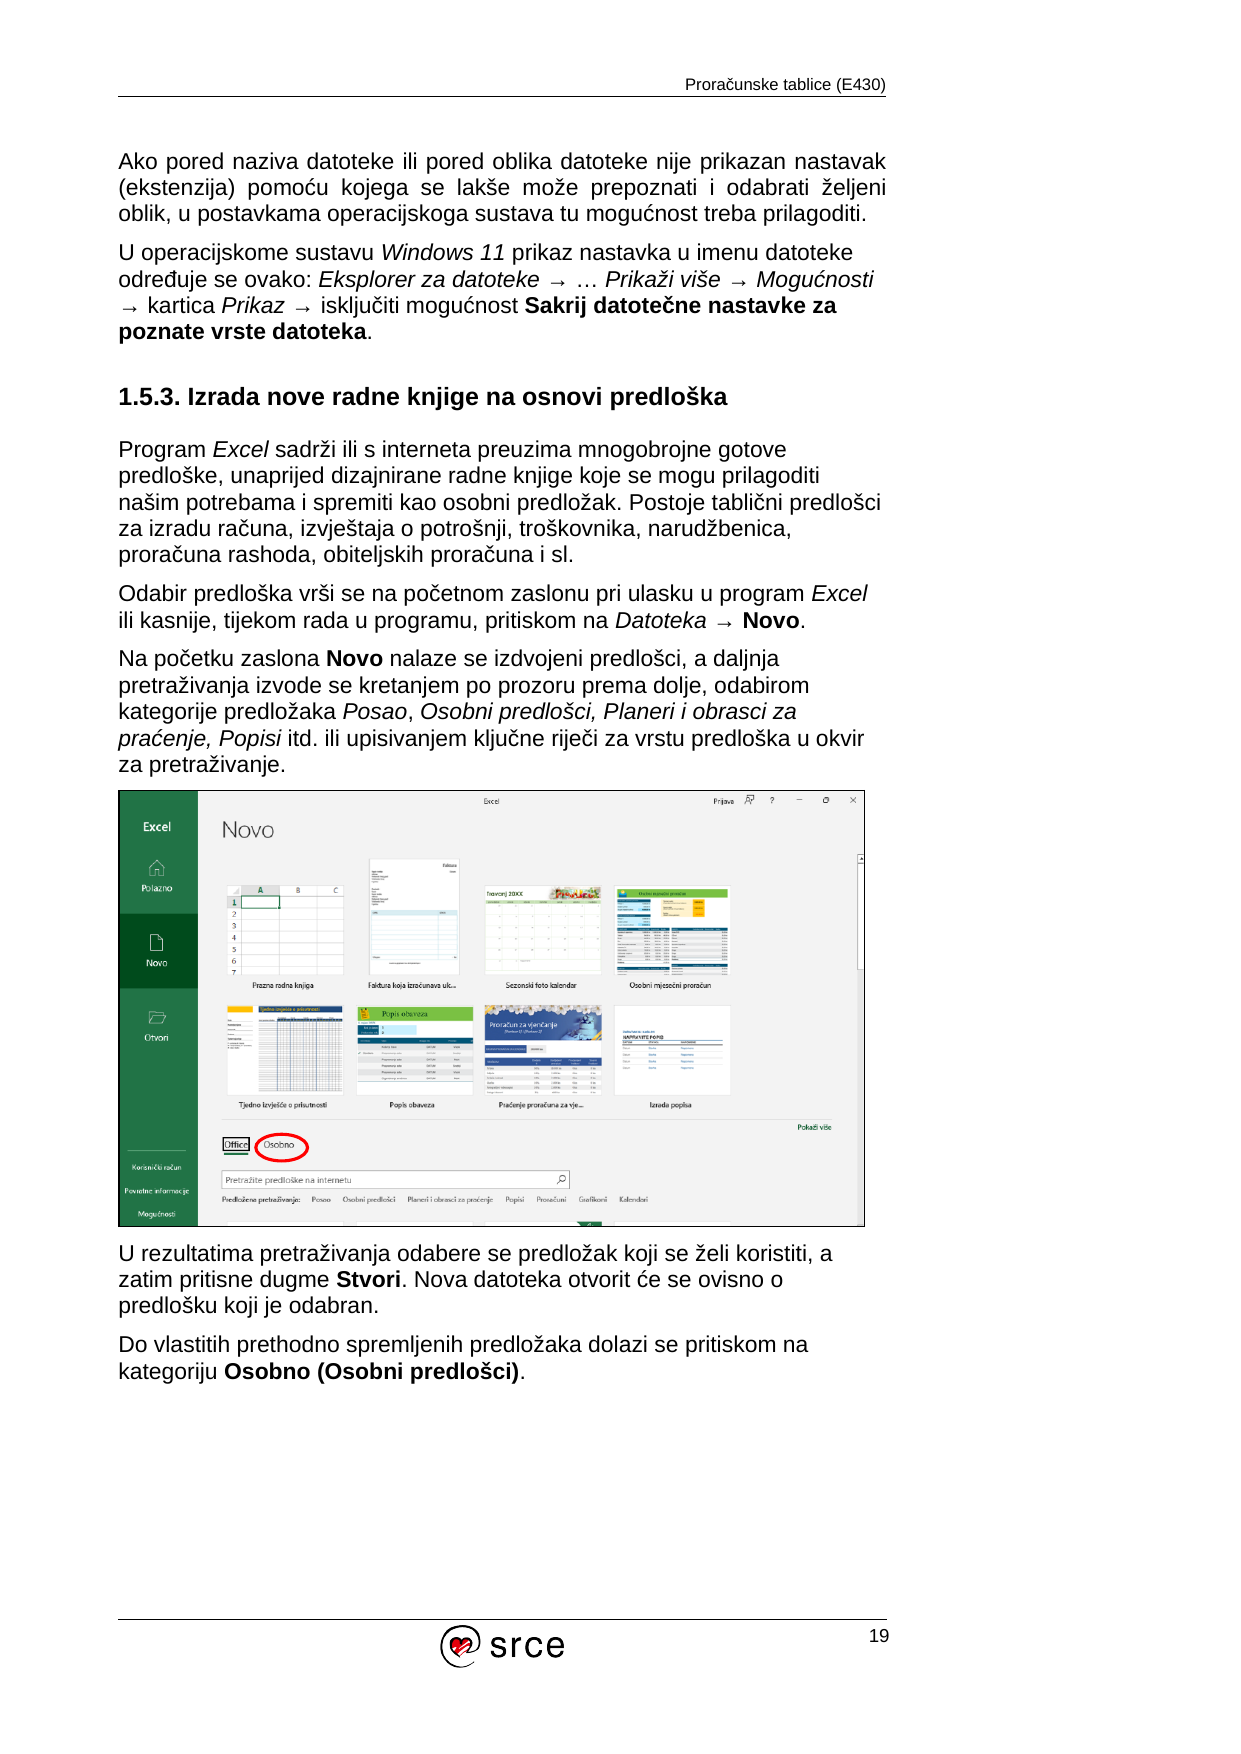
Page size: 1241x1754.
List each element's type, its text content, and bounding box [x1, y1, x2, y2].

picture [120, 791, 864, 1226]
picture [440, 1625, 564, 1668]
text Odabir predloška vrši se na početnom zaslonu pri ulasku u program Excel ili kasnije, tijekom rada u programu, pritiskom na Datoteka → Novo. [118, 580, 887, 633]
text 1.5.3. Izrada nove radne knjige na osnovi predloška [118, 382, 886, 411]
text U rezultatima pretraživanja odabere se predložak koji se želi koristiti, a zatim pritisne dugme Stvori. Nova datoteka otvorit će se ovisno o predlošku koji je odabran. [118, 1240, 887, 1319]
text U operacijskome sustavu Windows 11 prikaz nastavka u imenu datoteke određuje se ovako: Eksplorer za datoteke → … Prikaži više → Mogućnosti → kartica Prikaz → isključiti mogućnost Sakrij datotečne nastavke za poznate vrste datoteka. [118, 239, 887, 345]
text Ako pored naziva datoteke ili pored oblika datoteke nije prikazan nastavak (ekstenzija) pomoću kojega se lakše može prepoznati i odabrati željeni oblik, u postavkama operacijskoga sustava tu mogućnost treba prilagoditi. [118, 148, 887, 227]
text Do vlastitih prethodno spremljenih predložaka dolazi se pritiskom na kategoriju Osobno (Osobni predlošci). [118, 1331, 887, 1384]
text Na početku zaslona Novo nalaze se izdvojeni predlošci, a daljnja pretraživanja izvode se kretanjem po prozoru prema dolje, odabirom kategorije predložaka Posao, Osobni predlošci, Planeri i obrasci za praćenje, Popisi itd. ili upisivanjem ključne riječi za vrstu predloška u okvir za pretraživanje. [118, 645, 887, 777]
text Program Excel sadrži ili s interneta preuzima mnogobrojne gotove predloške, unaprijed dizajnirane radne knjige koje se mogu prilagoditi našim potrebama i spremiti kao osobni predložak. Postoje tablični predlošci za izradu računa, izvještaja o potrošnji, troškovnika, narudžbenica, proračuna rashoda, obiteljskih proračuna i sl. [118, 436, 887, 568]
